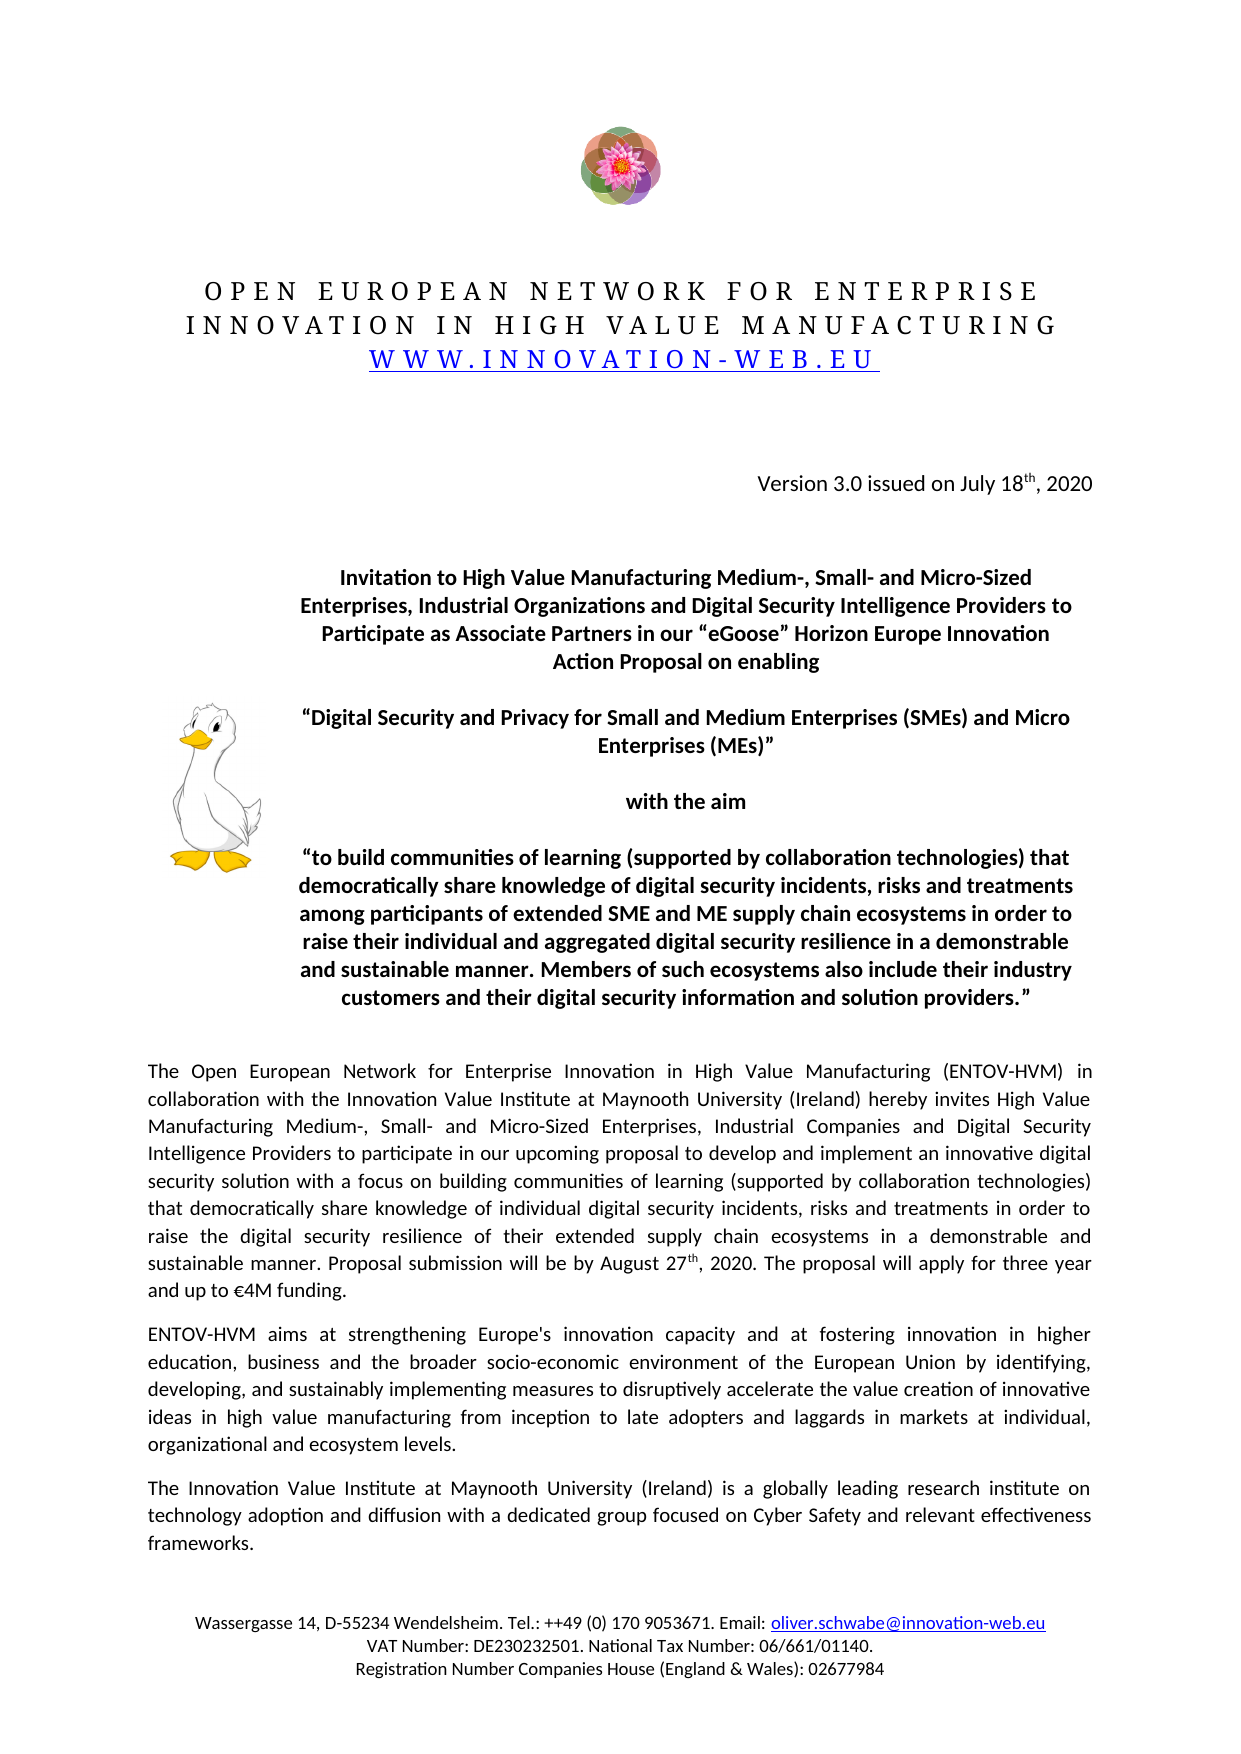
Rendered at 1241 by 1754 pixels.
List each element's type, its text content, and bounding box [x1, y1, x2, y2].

text INNOVATION IN HIGH VALUE MANUFACTURING [148, 308, 1093, 342]
text ENTOV-HVM aims at strengthening Europe's innovation capacity and at fostering innovation in higher education, business and the broader socio-economic environment of the European Union by identifying, developing, and sustainably implementing measures to disruptively accelerate the value creation of innovative ideas in high value manufacturing from inception to late adopters and laggards in markets at individual, organizational and ecosystem levels. [148, 1322, 1093, 1457]
picture [161, 696, 267, 878]
text www.innovation-web.eu [148, 342, 1093, 376]
text The Innovation Value Institute at Maynooth University (Ireland) is a globally leading research institute on technology adoption and diffusion with a dedicated group focused on Cyber Safety and relevant effectiveness frameworks. [148, 1475, 1093, 1556]
table_header Invitation to High Value Manufacturing Medium-, Small- and Micro-Sized Enterprises, Industrial Organizations and Digital Security Intelligence Providers to Participate as Associate Partners in our “eGoose” Horizon Europe Innovation Action Proposal on enabling “Digital Security and Privacy for Small and Medium Enterprises (SMEs) and Micro Enterprises (MEs)” with the aim “to build communities of learning (supported by collaboration technologies) that democratically share knowledge of digital security incidents, risks and treatments among participants of extended SME and ME supply chain ecosystems in order to raise their individual and aggregated digital security resilience in a demonstrable and sustainable manner. Members of such ecosystems also include their industry customers and their digital security information and solution providers.” [280, 563, 1092, 1012]
text The Open European Network for Enterprise Innovation in High Value Manufacturing (ENTOV-HVM) in collaboration with the Innovation Value Institute at Maynooth University (Ireland) hereby invites High Value Manufacturing Medium-, Small- and Micro-Sized Enterprises, Industrial Companies and Digital Security Intelligence Providers to participate in our upcoming proposal to develop and implement an innovative digital security solution with a focus on building communities of learning (supported by collaboration technologies) that democratically share knowledge of individual digital security incidents, risks and treatments in order to raise the digital security resilience of their extended supply chain ecosystems in a demonstrable and sustainable manner. Proposal submission will be by August 27th, 2020. The proposal will apply for three year and up to €4M funding. [148, 1058, 1093, 1303]
text OPEN EUROPEAN NETWORK FOR ENTERPRISE [148, 148, 1093, 308]
picture [576, 122, 665, 210]
table_header [148, 563, 280, 1012]
text Version 3.0 issued on July 18th, 2020 [148, 469, 1093, 497]
